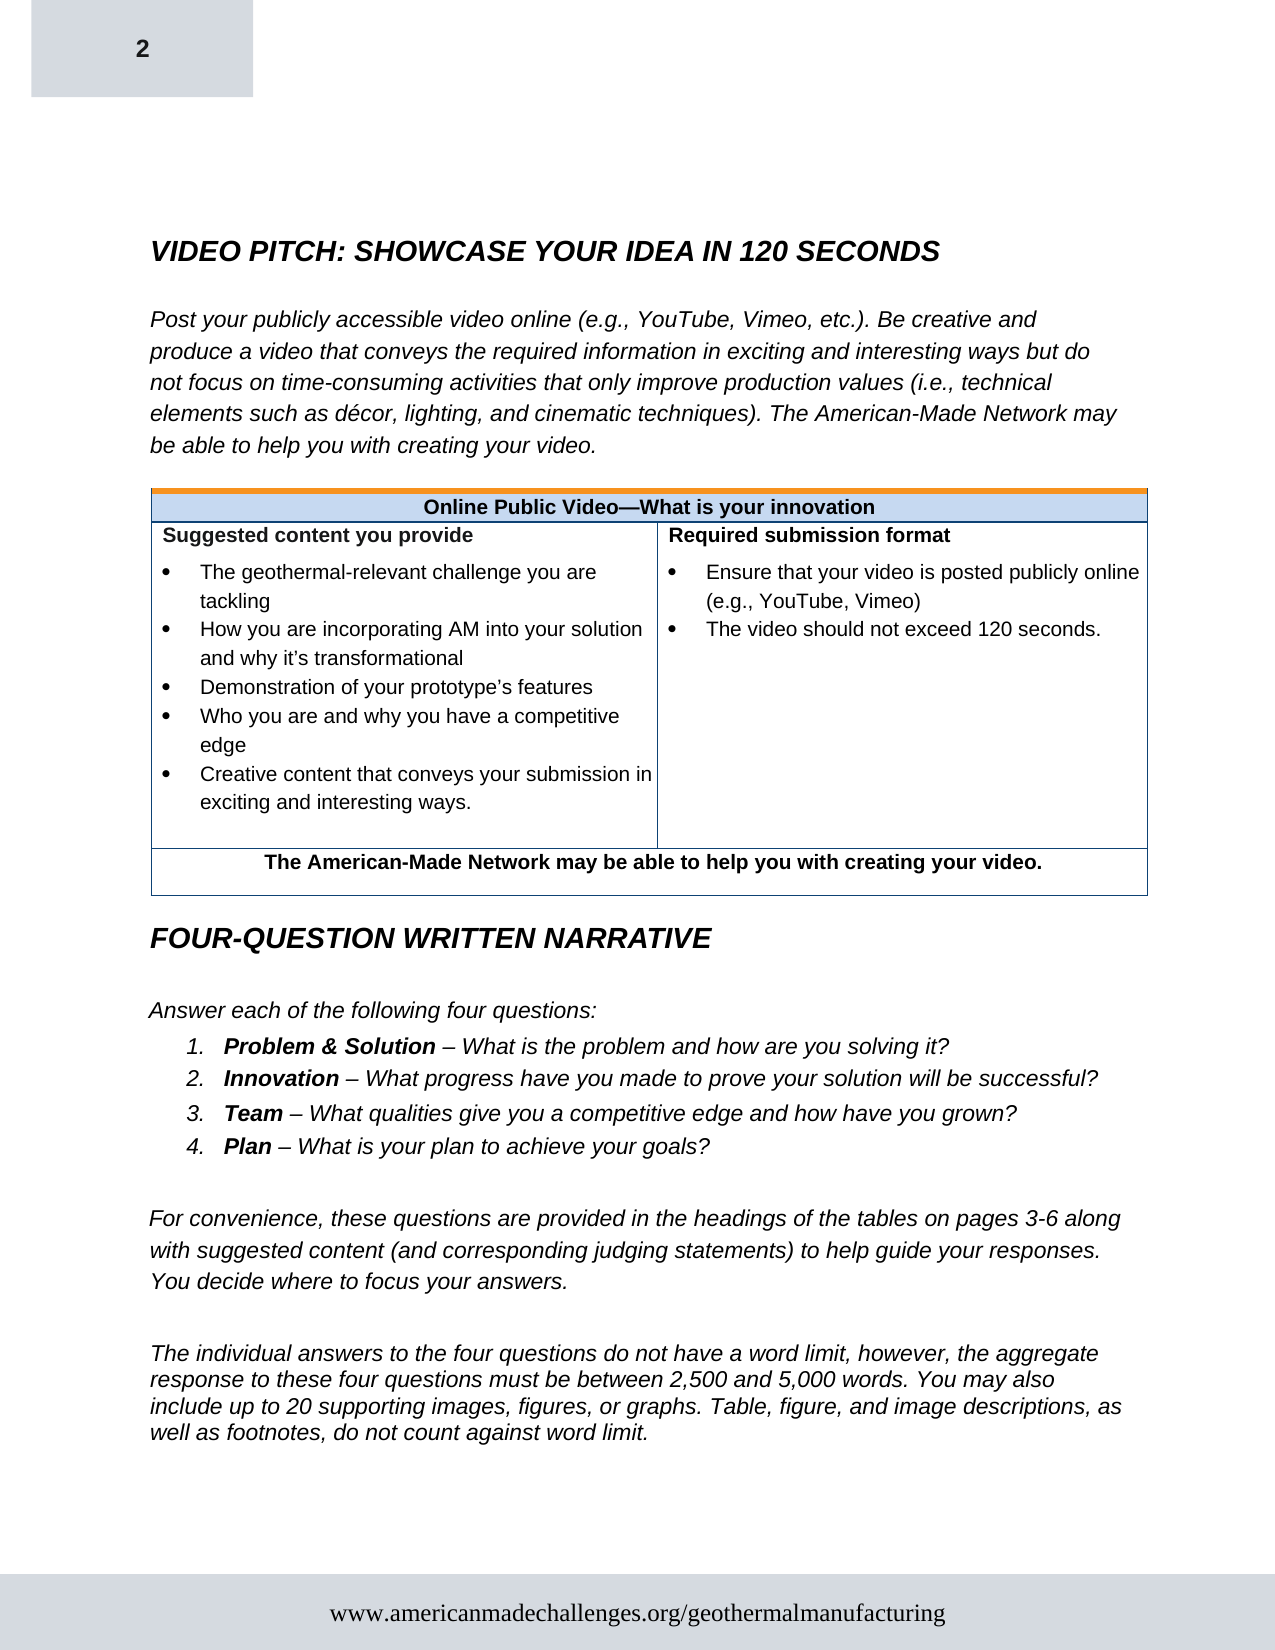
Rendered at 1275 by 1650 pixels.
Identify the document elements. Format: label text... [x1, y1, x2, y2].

table_cell The American-Made Network may be able to help you with creating your video. [152, 849, 1147, 894]
subtitle Four-Question Written Narrative [150, 921, 1125, 954]
list Team – What qualities give you a competitive edge and how have you grown? [186, 1096, 1125, 1127]
table_cell Required submission format Ensure that your video is posted publicly online (e.g., YouTube, Vimeo) The video should not exceed 120 seconds. [658, 523, 1147, 848]
table_header Online Public Video—What is your innovation [152, 494, 1147, 521]
text Answer each of the following four questions: [148, 997, 1125, 1023]
list Problem & Solution – What is the problem and how are you solving it? [186, 1033, 1125, 1059]
table_cell Suggested content you provide The geothermal-relevant challenge you are tackling How you are incorporating AM into your solution and why it’s transformational Demonstration of your prototype’s features Who you are and why you have a competitive edge Creative content that conveys your submission in exciting and interesting ways. [152, 523, 657, 848]
list Plan – What is your plan to achieve your goals? [186, 1133, 1125, 1159]
text For convenience, these questions are provided in the headings of the tables on pages 3-6 along with suggested content (and corresponding judging statements) to help guide your responses. You decide where to focus your answers. [148, 1205, 1125, 1294]
list Innovation – What progress have you made to prove your solution will be successful? [186, 1064, 1125, 1091]
subtitle Video Pitch: showcase your idea in 120 seconds [150, 233, 1125, 267]
text The individual answers to the four questions do not have a word limit, however, the aggregate response to these four questions must be between 2,500 and 5,000 words. You may also include up to 20 supporting images, figures, or graphs. Table, figure, and image descriptions, as well as footnotes, do not count against word limit. [150, 1340, 1125, 1445]
text Post your publicly accessible video online (e.g., YouTube, Vimeo, etc.). Be creative and produce a video that conveys the required information in exciting and interesting ways but do not focus on time-consuming activities that only improve production values (i.e., technical elements such as décor, lighting, and cinematic techniques). The American-Made Network may be able to help you with creating your video. [150, 306, 1125, 458]
